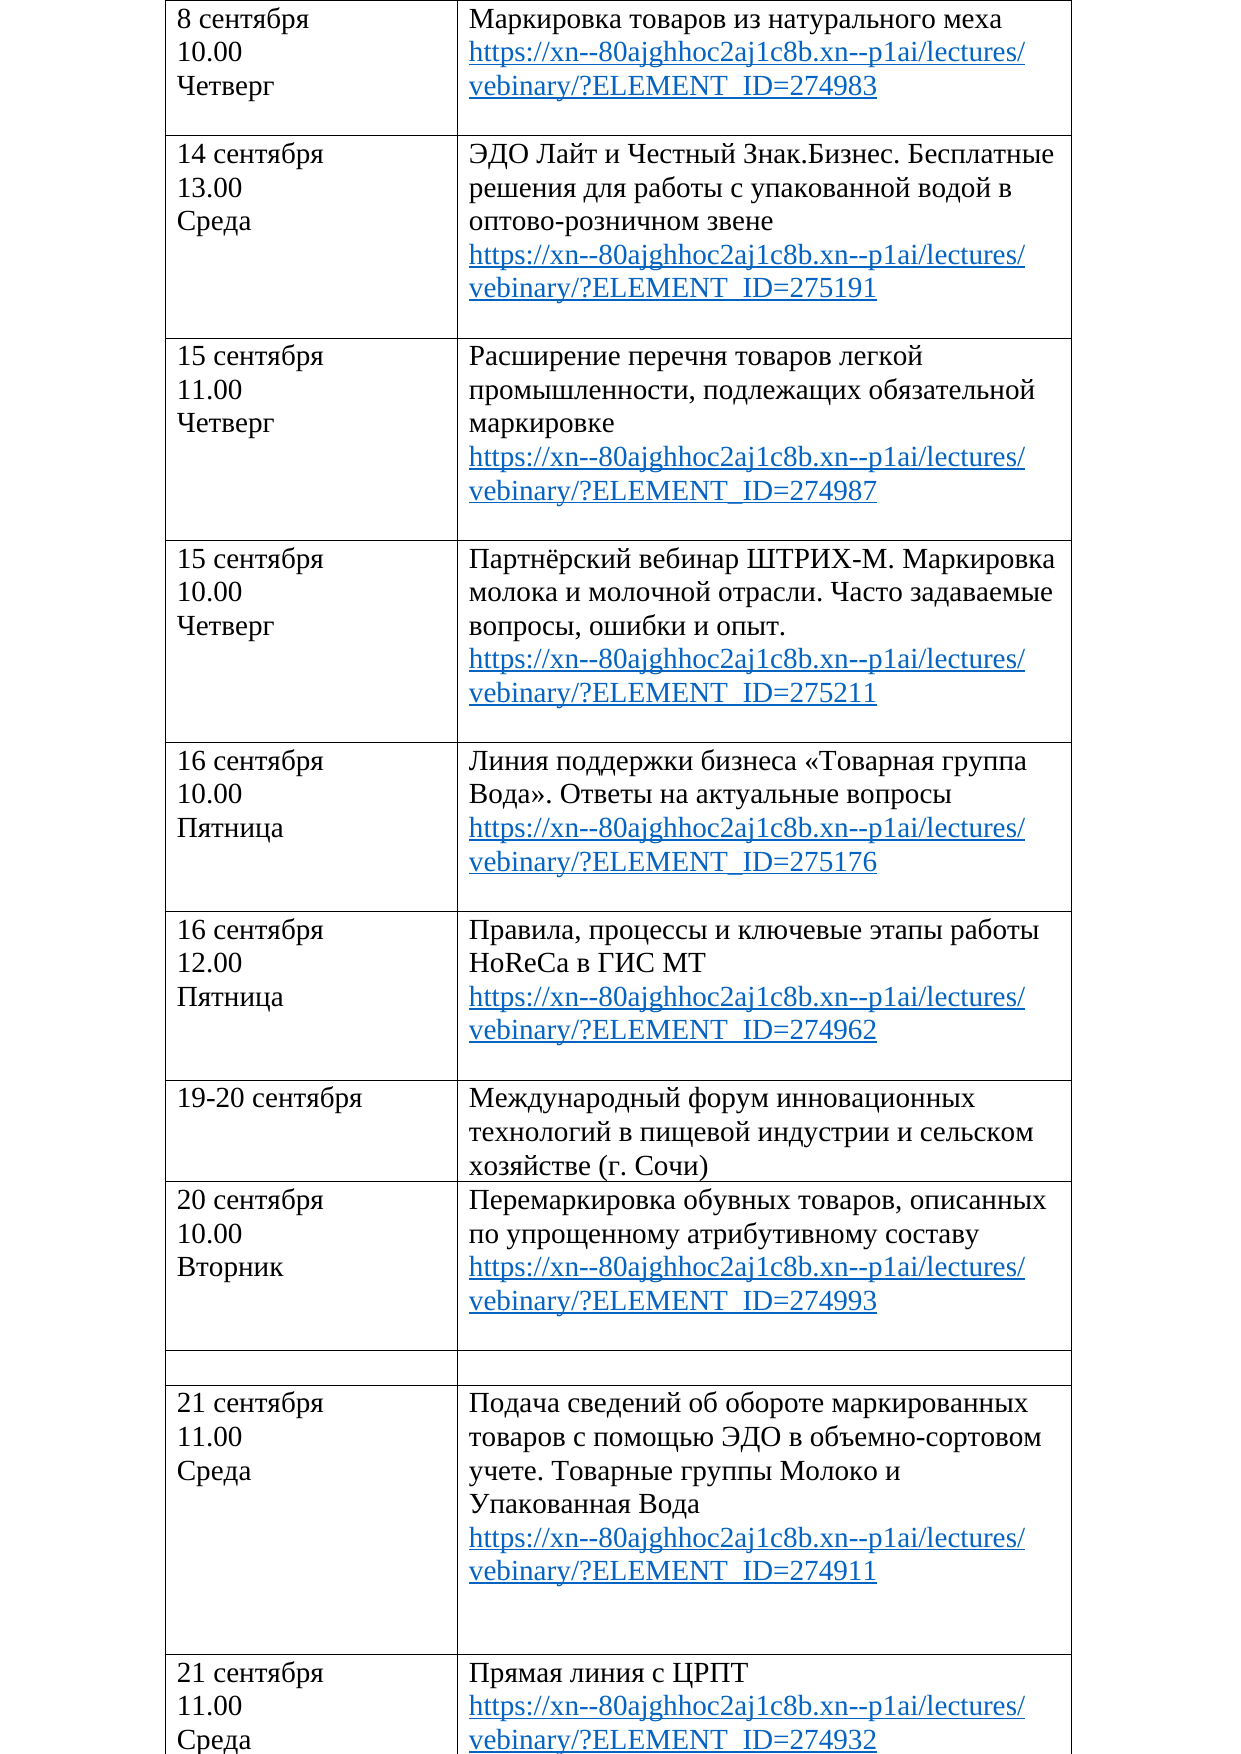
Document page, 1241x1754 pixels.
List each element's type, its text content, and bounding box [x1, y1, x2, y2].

table_cell 16 сентября 12.00 Пятница [166, 912, 457, 1079]
table_cell 21 сентября 11.00 Среда [166, 1655, 457, 1754]
table_cell 21 сентября 11.00 Среда [166, 1386, 457, 1654]
table_cell 20 сентября 10.00 Вторник [166, 1182, 457, 1350]
table_cell Перемаркировка обувных товаров, описанных по упрощенному атрибутивному составу https://xn--80ajghhoc2aj1c8b.xn--p1ai/lectures/vebinary/?ELEMENT_ID=274993 [458, 1182, 1071, 1350]
table_cell 14 сентября 13.00 Среда [166, 136, 457, 337]
table_cell Прямая линия с ЦРПТ https://xn--80ajghhoc2aj1c8b.xn--p1ai/lectures/vebinary/?ELEMENT_ID=274932 [458, 1655, 1071, 1754]
table_cell 19-20 сентября [166, 1081, 457, 1181]
table_cell Расширение перечня товаров легкой промышленности, подлежащих обязательной маркировке https://xn--80ajghhoc2aj1c8b.xn--p1ai/lectures/vebinary/?ELEMENT_ID=274987 [458, 339, 1071, 540]
table_cell 16 сентября 10.00 Пятница [166, 743, 457, 911]
table_cell [166, 1351, 457, 1384]
table_header 8 сентября 10.00 Четверг [166, 1, 457, 135]
table_cell ЭДО Лайт и Честный Знак.Бизнес. Бесплатные решения для работы с упакованной водой в оптово-розничном звене https://xn--80ajghhoc2aj1c8b.xn--p1ai/lectures/vebinary/?ELEMENT_ID=275191 [458, 136, 1071, 337]
table_cell Подача сведений об обороте маркированных товаров с помощью ЭДО в объемно-сортовом учете. Товарные группы Молоко и Упакованная Вода https://xn--80ajghhoc2aj1c8b.xn--p1ai/lectures/vebinary/?ELEMENT_ID=274911 [458, 1386, 1071, 1654]
table_cell Международный форум инновационных технологий в пищевой индустрии и сельском хозяйстве (г. Сочи) [458, 1081, 1071, 1181]
table_cell Партнёрский вебинар ШТРИХ-М. Маркировка молока и молочной отрасли. Часто задаваемые вопросы, ошибки и опыт. https://xn--80ajghhoc2aj1c8b.xn--p1ai/lectures/vebinary/?ELEMENT_ID=275211 [458, 541, 1071, 742]
table_cell [458, 1351, 1071, 1384]
table_header Маркировка товаров из натурального меха https://xn--80ajghhoc2aj1c8b.xn--p1ai/lectures/vebinary/?ELEMENT_ID=274983 [458, 1, 1071, 135]
table_cell Правила, процессы и ключевые этапы работы HoReCa в ГИС МТ https://xn--80ajghhoc2aj1c8b.xn--p1ai/lectures/vebinary/?ELEMENT_ID=274962 [458, 912, 1071, 1079]
table_cell Линия поддержки бизнеса «Товарная группа Вода». Ответы на актуальные вопросы https://xn--80ajghhoc2aj1c8b.xn--p1ai/lectures/vebinary/?ELEMENT_ID=275176 [458, 743, 1071, 911]
table_cell 15 сентября 10.00 Четверг [166, 541, 457, 742]
table_cell 15 сентября 11.00 Четверг [166, 339, 457, 540]
